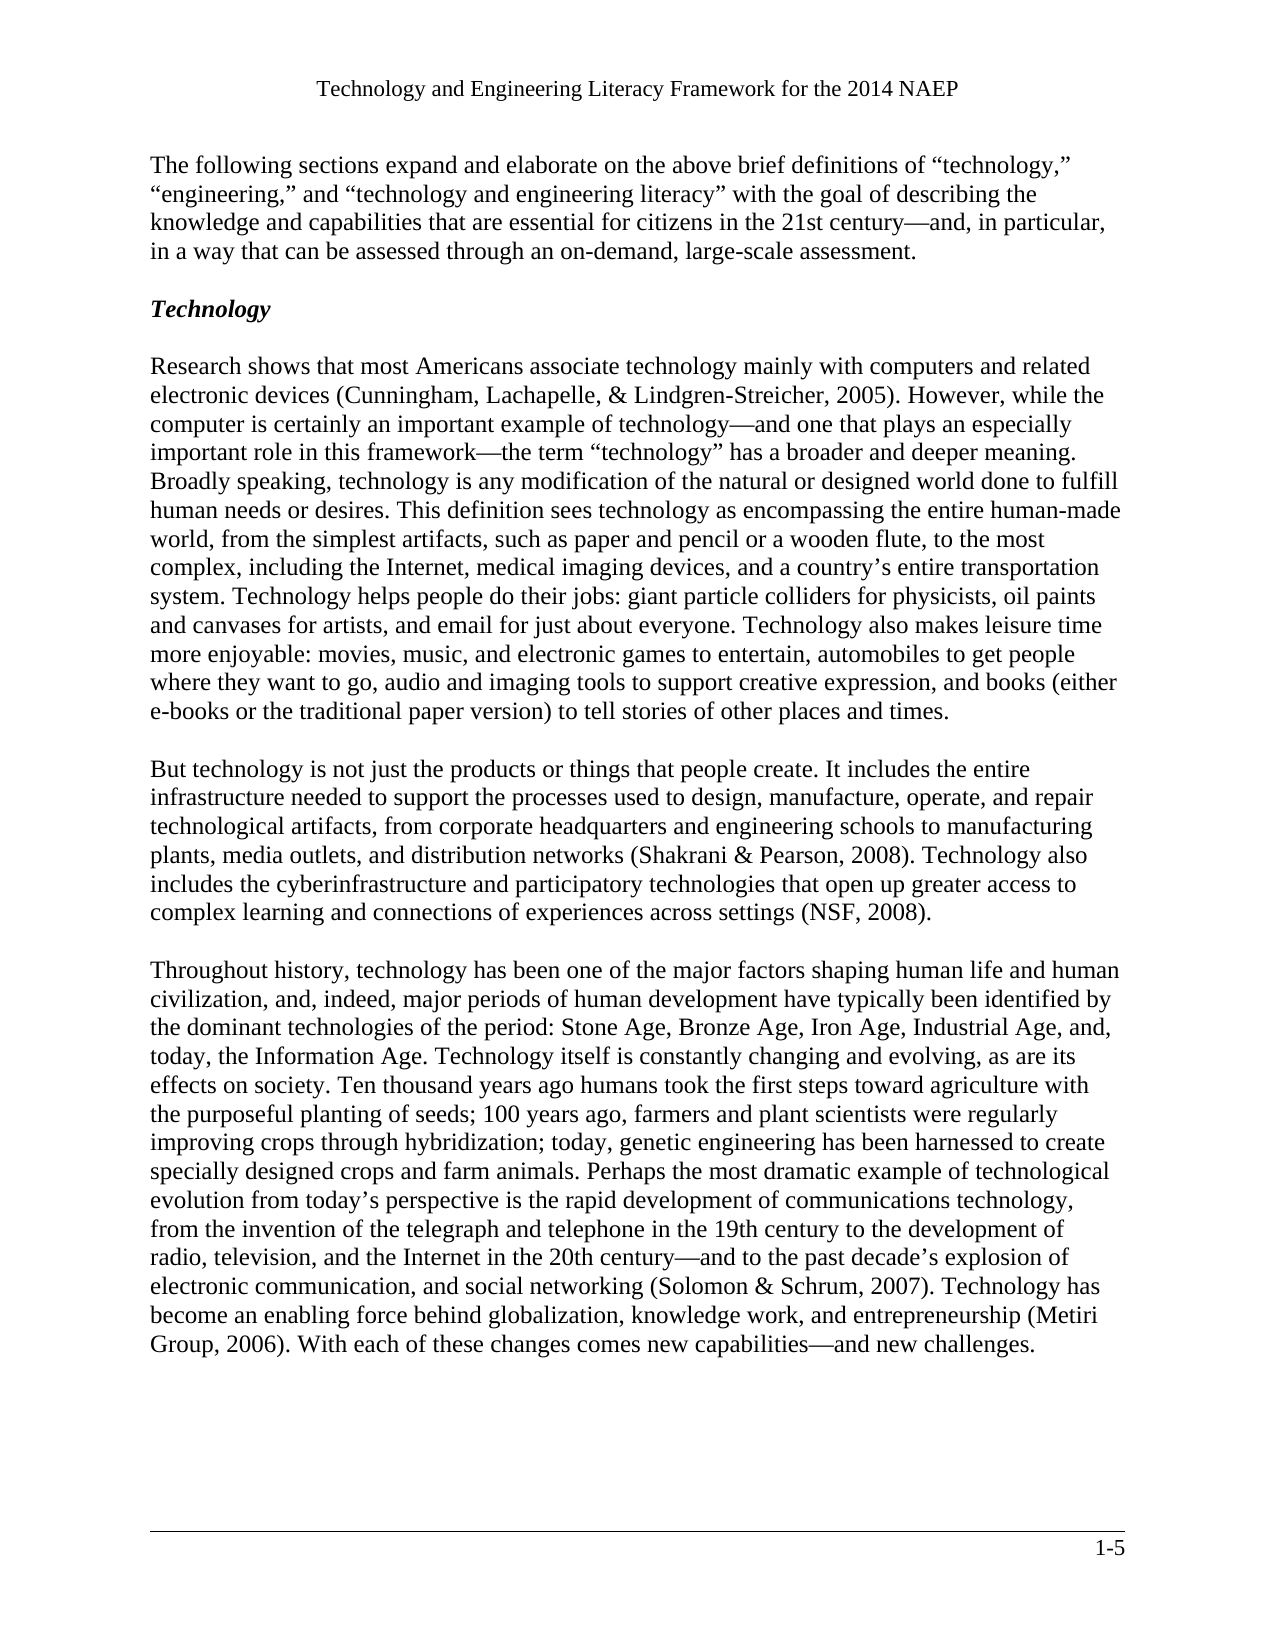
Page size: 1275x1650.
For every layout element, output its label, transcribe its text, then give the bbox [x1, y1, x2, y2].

text Throughout history, technology has been one of the major factors shaping human life and human civilization, and, indeed, major periods of human development have typically been identified by the dominant technologies of the period: Stone Age, Bronze Age, Iron Age, Industrial Age, and, today, the Information Age. Technology itself is constantly changing and evolving, as are its effects on society. Ten thousand years ago humans took the first steps toward agriculture with the purposeful planting of seeds; 100 years ago, farmers and plant scientists were regularly improving crops through hybridization; today, genetic engineering has been harnessed to create specially designed crops and farm animals. Perhaps the most dramatic example of technological evolution from today’s perspective is the rapid development of communications technology, from the invention of the telegraph and telephone in the 19th century to the development of radio, television, and the Internet in the 20th century—and to the past decade’s explosion of electronic communication, and social networking (Solomon & Schrum, 2007). Technology has become an enabling force behind globalization, knowledge work, and entrepreneurship (Metiri Group, 2006). With each of these changes comes new capabilities—and new challenges. [150, 955, 1125, 1357]
text The following sections expand and elaborate on the above brief definitions of “technology,” “engineering,” and “technology and engineering literacy” with the goal of describing the knowledge and capabilities that are essential for citizens in the 21st century—and, in particular, in a way that can be assessed through an on-demand, large-scale assessment. [150, 150, 1125, 265]
subtitle Technology [150, 294, 1125, 322]
text Research shows that most Americans associate technology mainly with computers and related electronic devices (Cunningham, Lachapelle, & Lindgren-Streicher, 2005). However, while the computer is certainly an important example of technology—and one that plays an especially important role in this framework—the term “technology” has a broader and deeper meaning. Broadly speaking, technology is any modification of the natural or designed world done to fulfill human needs or desires. This definition sees technology as encompassing the entire human-made world, from the simplest artifacts, such as paper and pencil or a wooden flute, to the most complex, including the Internet, medical imaging devices, and a country’s entire transportation system. Technology helps people do their jobs: giant particle colliders for physicists, oil paints and canvases for artists, and email for just about everyone. Technology also makes leisure time more enjoyable: movies, music, and electronic games to entertain, automobiles to get people where they want to go, audio and imaging tools to support creative expression, and books (either e-books or the traditional paper version) to tell stories of other places and times. [150, 351, 1125, 725]
text But technology is not just the products or things that people create. It includes the entire infrastructure needed to support the processes used to design, manufacture, operate, and repair technological artifacts, from corporate headquarters and engineering schools to manufacturing plants, media outlets, and distribution networks (Shakrani & Pearson, 2008). Technology also includes the cyberinfrastructure and participatory technologies that open up greater access to complex learning and connections of experiences across settings (NSF, 2008). [150, 754, 1125, 926]
